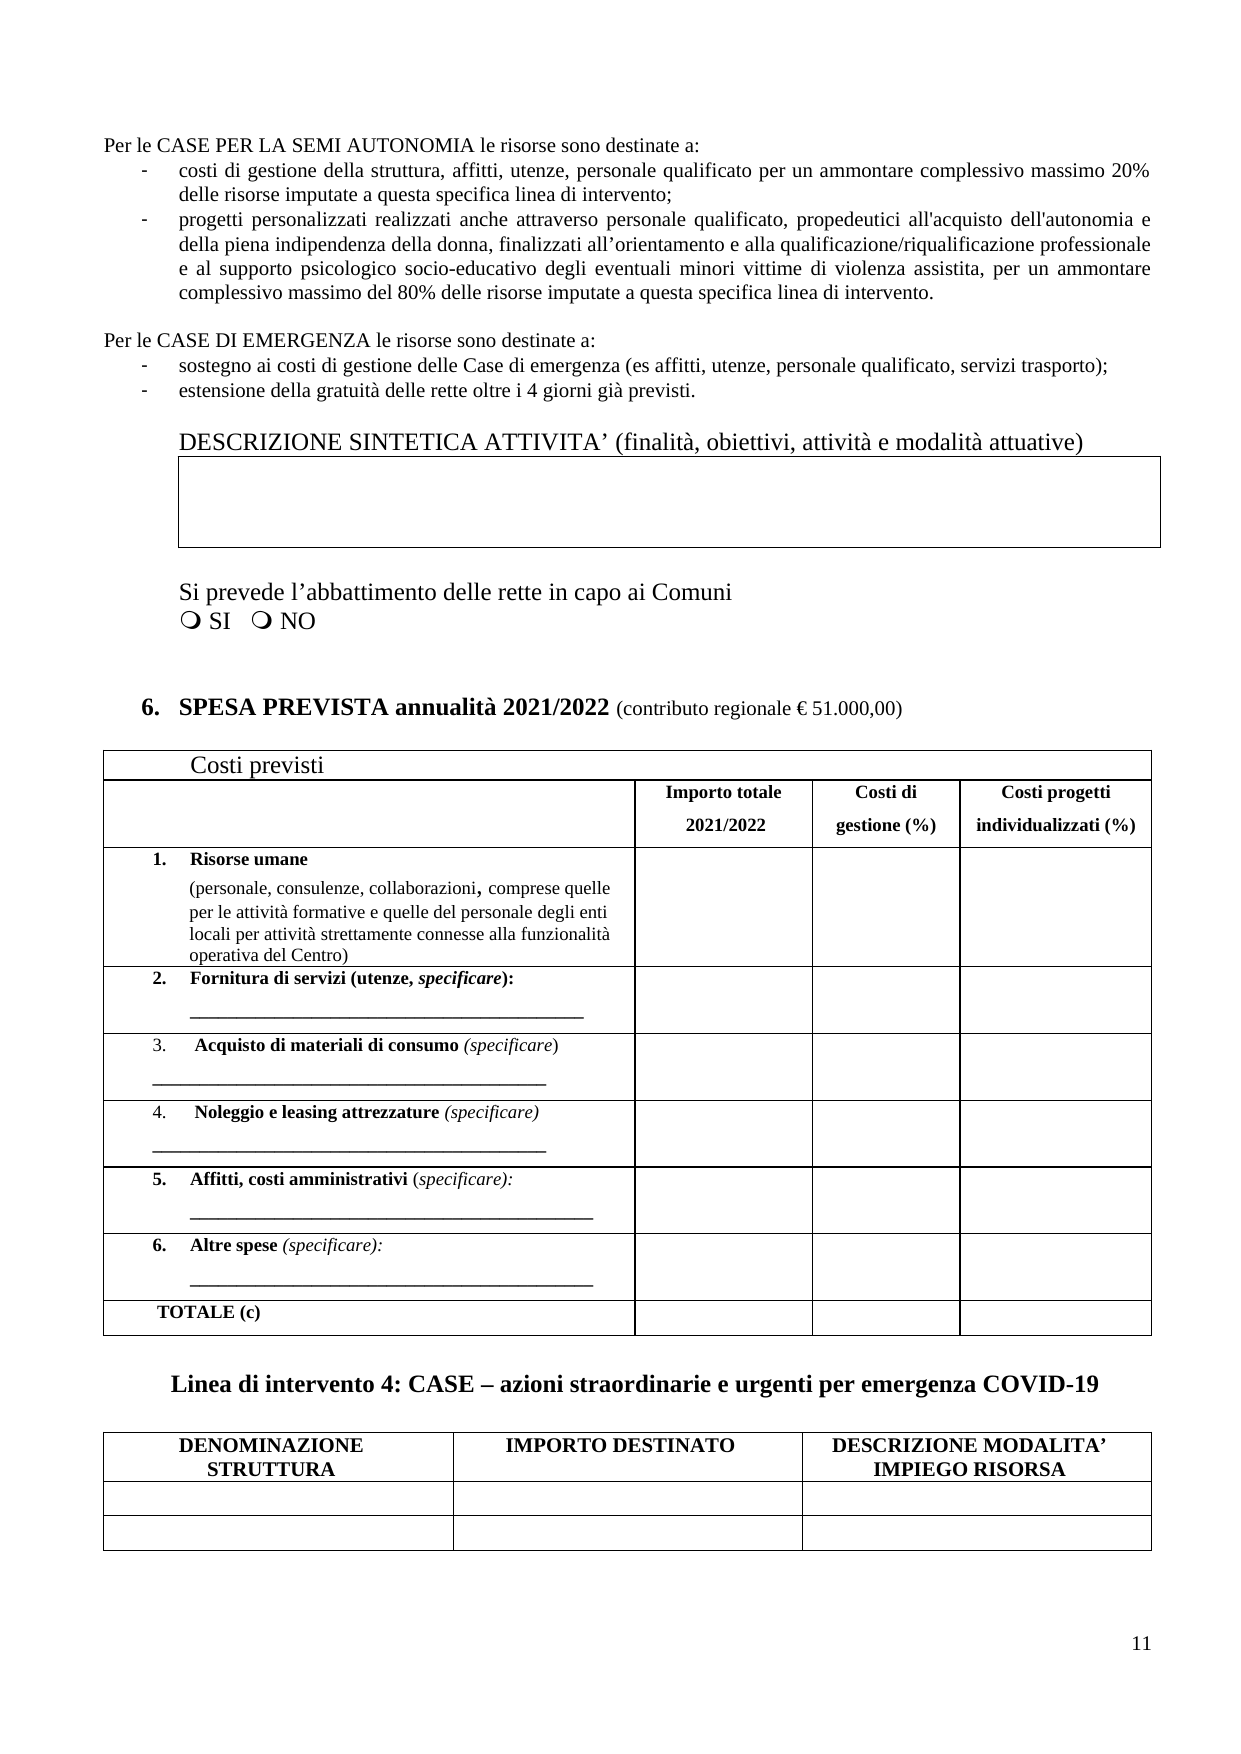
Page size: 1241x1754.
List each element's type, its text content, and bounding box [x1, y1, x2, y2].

table_cell Risorse umane (personale, consulenze, collaborazioni, comprese quelle per le attività formative e quelle del personale degli enti locali per attività strettamente connesse alla funzionalità operativa del Centro) [104, 848, 634, 966]
table_cell [813, 1034, 959, 1099]
table_cell [454, 1516, 802, 1550]
table_cell [636, 848, 812, 966]
table_cell [813, 848, 959, 966]
table_cell Noleggio e leasing attrezzature (specificare) __________________________________________ [104, 1101, 634, 1166]
table_header Costi previsti [104, 751, 1151, 779]
table_cell Acquisto di materiali di consumo (specificare) __________________________________________ [104, 1034, 634, 1099]
table_cell [636, 1234, 812, 1300]
table_cell [636, 1168, 812, 1233]
text Per le CASE DI EMERGENZA le risorse sono destinate a: [103, 328, 1152, 352]
table_cell [636, 1301, 812, 1335]
table_cell [961, 1101, 1151, 1166]
text Per le CASE PER LA SEMI AUTONOMIA le risorse sono destinate a: [103, 133, 1152, 157]
text Linea di intervento 4: CASE – azioni straordinarie e urgenti per emergenza COVID-19 [133, 1369, 1137, 1398]
table_cell [454, 1482, 802, 1515]
table_cell [813, 1234, 959, 1300]
list progetti personalizzati realizzati anche attraverso personale qualificato, propedeutici all'acquisto dell'autonomia e della piena indipendenza della donna, finalizzati all’orientamento e alla qualificazione/riqualificazione professionale e al supporto psicologico socio-educativo degli eventuali minori vittime di violenza assistita, per un ammontare complessivo massimo del 80% delle risorse imputate a questa specifica linea di intervento. [141, 206, 1152, 304]
table_cell [636, 1101, 812, 1166]
table_cell [803, 1516, 1151, 1550]
table_cell [104, 1482, 453, 1515]
list costi di gestione della struttura, affitti, utenze, personale qualificato per un ammontare complessivo massimo 20% delle risorse imputate a questa specifica linea di intervento; [141, 157, 1152, 206]
table_cell [813, 1101, 959, 1166]
table_cell TOTALE (c) [104, 1301, 634, 1335]
table_cell [813, 1168, 959, 1233]
table_cell Fornitura di servizi (utenze, specificare): __________________________________________ [104, 967, 634, 1033]
table_header Importo totale 2021/2022 [636, 781, 812, 847]
table_cell [813, 967, 959, 1033]
table_cell [961, 967, 1151, 1033]
list SPESA PREVISTA annualità 2021/2022 (contributo regionale € 51.000,00) [141, 692, 1152, 721]
list SI NO [178, 606, 1152, 634]
text DESCRIZIONE SINTETICA ATTIVITA’ (finalità, obiettivi, attività e modalità attuative) [178, 427, 1152, 456]
table_cell Affitti, costi amministrativi (specificare): ___________________________________________ [104, 1168, 634, 1233]
table_cell [961, 1301, 1151, 1335]
table_header Costi progetti individualizzati (%) [961, 781, 1151, 847]
list estensione della gratuità delle rette oltre i 4 giorni già previsti. [141, 378, 1152, 403]
table_cell [961, 848, 1151, 966]
list sostegno ai costi di gestione delle Case di emergenza (es affitti, utenze, personale qualificato, servizi trasporto); [141, 352, 1152, 378]
table_header IMPORTO DESTINATO [454, 1433, 802, 1481]
table_cell [961, 1234, 1151, 1300]
table_header DENOMINAZIONE STRUTTURA [104, 1433, 453, 1481]
table_cell [961, 1168, 1151, 1233]
table_header Costi di gestione (%) [813, 781, 959, 847]
table_header [104, 781, 634, 847]
list Si prevede l’abbattimento delle rette in capo ai Comuni [178, 577, 1152, 606]
table_cell [636, 967, 812, 1033]
table_cell [636, 1034, 812, 1099]
table_cell Altre spese (specificare): ___________________________________________ [104, 1234, 634, 1300]
table_cell [961, 1034, 1151, 1099]
table_cell [803, 1482, 1151, 1515]
table_cell [104, 1516, 453, 1550]
table_cell [813, 1301, 959, 1335]
table_header DESCRIZIONE MODALITA’ IMPIEGO RISORSA [803, 1433, 1151, 1481]
